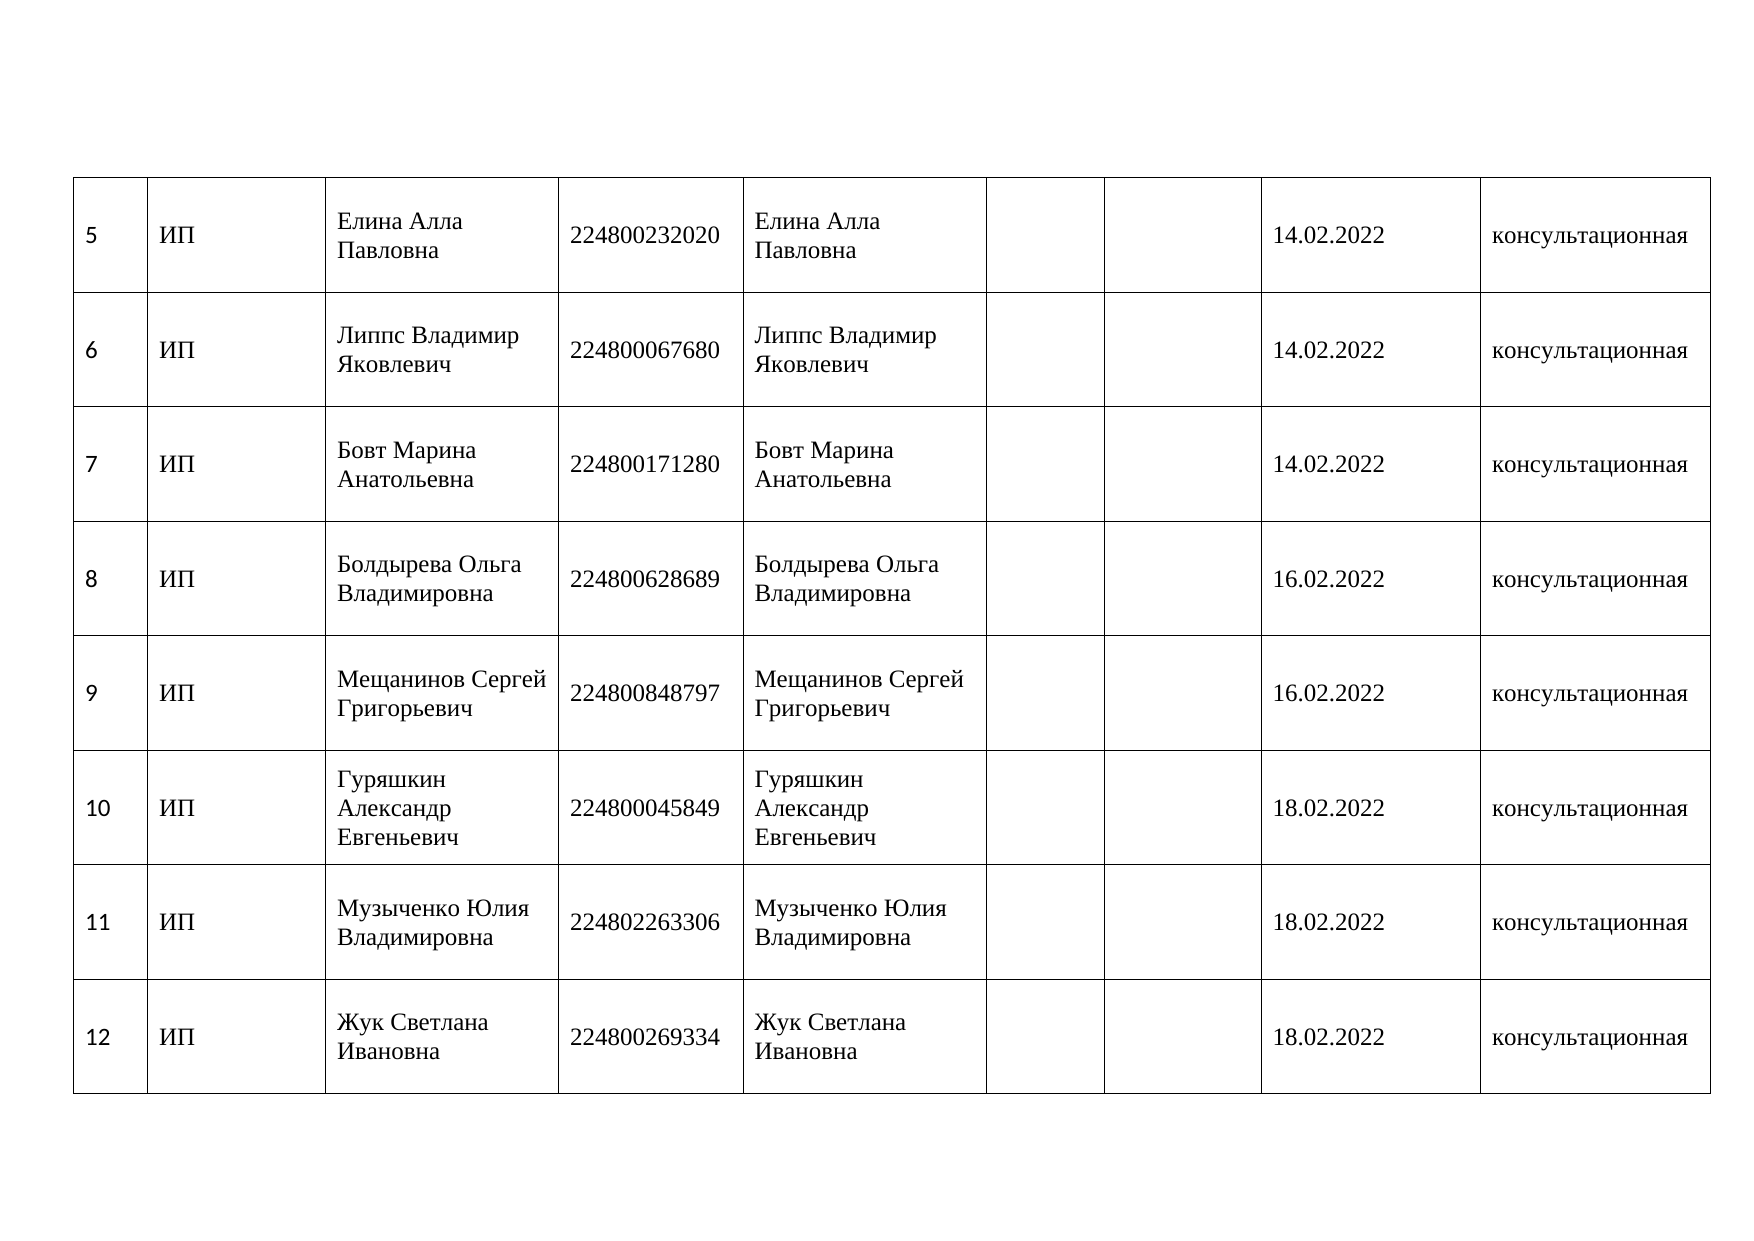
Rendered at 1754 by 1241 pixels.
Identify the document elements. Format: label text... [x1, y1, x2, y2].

table_cell консультационная [1481, 522, 1710, 635]
table_cell Бовт Марина Анатольевна [326, 407, 558, 521]
table_cell Липпс Владимир Яковлевич [326, 293, 558, 406]
table_cell консультационная [1481, 636, 1710, 749]
table_cell [987, 178, 1104, 292]
table_cell Музыченко Юлия Владимировна [744, 865, 986, 978]
table_cell Липпс Владимир Яковлевич [744, 293, 986, 406]
table_cell 224800848797 [559, 636, 743, 749]
table_cell 224800045849 [559, 751, 743, 864]
table_cell ИП [148, 178, 325, 292]
table_cell Жук Светлана Ивановна [326, 980, 558, 1093]
table_cell Елина Алла Павловна [326, 178, 558, 292]
table_cell 224800171280 [559, 407, 743, 521]
table_cell 224800269334 [559, 980, 743, 1093]
table_cell ИП [148, 865, 325, 978]
table_cell ИП [148, 751, 325, 864]
table_cell 18.02.2022 [1262, 980, 1480, 1093]
table_cell Музыченко Юлия Владимировна [326, 865, 558, 978]
table_cell [1105, 980, 1261, 1093]
table_cell 224800067680 [559, 293, 743, 406]
table_cell 224800232020 [559, 178, 743, 292]
table_cell 16.02.2022 [1262, 522, 1480, 635]
table_cell 7 [74, 407, 147, 521]
table_cell консультационная [1481, 178, 1710, 292]
table_cell 11 [74, 865, 147, 978]
table_cell консультационная [1481, 980, 1710, 1093]
table_cell ИП [148, 522, 325, 635]
table_cell Елина Алла Павловна [744, 178, 986, 292]
table_cell 5 [74, 178, 147, 292]
table_cell 14.02.2022 [1262, 178, 1480, 292]
table_cell [987, 751, 1104, 864]
table_cell ИП [148, 407, 325, 521]
table_cell [1105, 293, 1261, 406]
table_cell [1105, 751, 1261, 864]
table_cell 14.02.2022 [1262, 407, 1480, 521]
table_cell консультационная [1481, 293, 1710, 406]
table_cell 8 [74, 522, 147, 635]
table_cell Болдырева Ольга Владимировна [326, 522, 558, 635]
table_cell Болдырева Ольга Владимировна [744, 522, 986, 635]
table_cell [987, 980, 1104, 1093]
table_cell ИП [148, 293, 325, 406]
table_cell [1105, 865, 1261, 978]
table_cell [987, 865, 1104, 978]
table_cell Гуряшкин Александр Евгеньевич [744, 751, 986, 864]
table_cell Бовт Марина Анатольевна [744, 407, 986, 521]
table_cell 9 [74, 636, 147, 749]
table_cell 12 [74, 980, 147, 1093]
table_cell 18.02.2022 [1262, 751, 1480, 864]
table_cell консультационная [1481, 865, 1710, 978]
table_cell 14.02.2022 [1262, 293, 1480, 406]
table_cell [1105, 636, 1261, 749]
table_cell Мещанинов Сергей Григорьевич [326, 636, 558, 749]
table_cell [1105, 407, 1261, 521]
table_cell 6 [74, 293, 147, 406]
table_cell Мещанинов Сергей Григорьевич [744, 636, 986, 749]
table_cell [987, 636, 1104, 749]
table_cell 16.02.2022 [1262, 636, 1480, 749]
table_cell ИП [148, 980, 325, 1093]
table_cell [987, 293, 1104, 406]
table_cell [1105, 178, 1261, 292]
table_cell ИП [148, 636, 325, 749]
table_cell [1105, 522, 1261, 635]
table_cell 10 [74, 751, 147, 864]
table_cell [987, 522, 1104, 635]
table_cell 224800628689 [559, 522, 743, 635]
table_cell [987, 407, 1104, 521]
table_cell консультационная [1481, 751, 1710, 864]
table_cell Гуряшкин Александр Евгеньевич [326, 751, 558, 864]
table_cell 18.02.2022 [1262, 865, 1480, 978]
table_cell консультационная [1481, 407, 1710, 521]
table_cell 224802263306 [559, 865, 743, 978]
table_cell Жук Светлана Ивановна [744, 980, 986, 1093]
